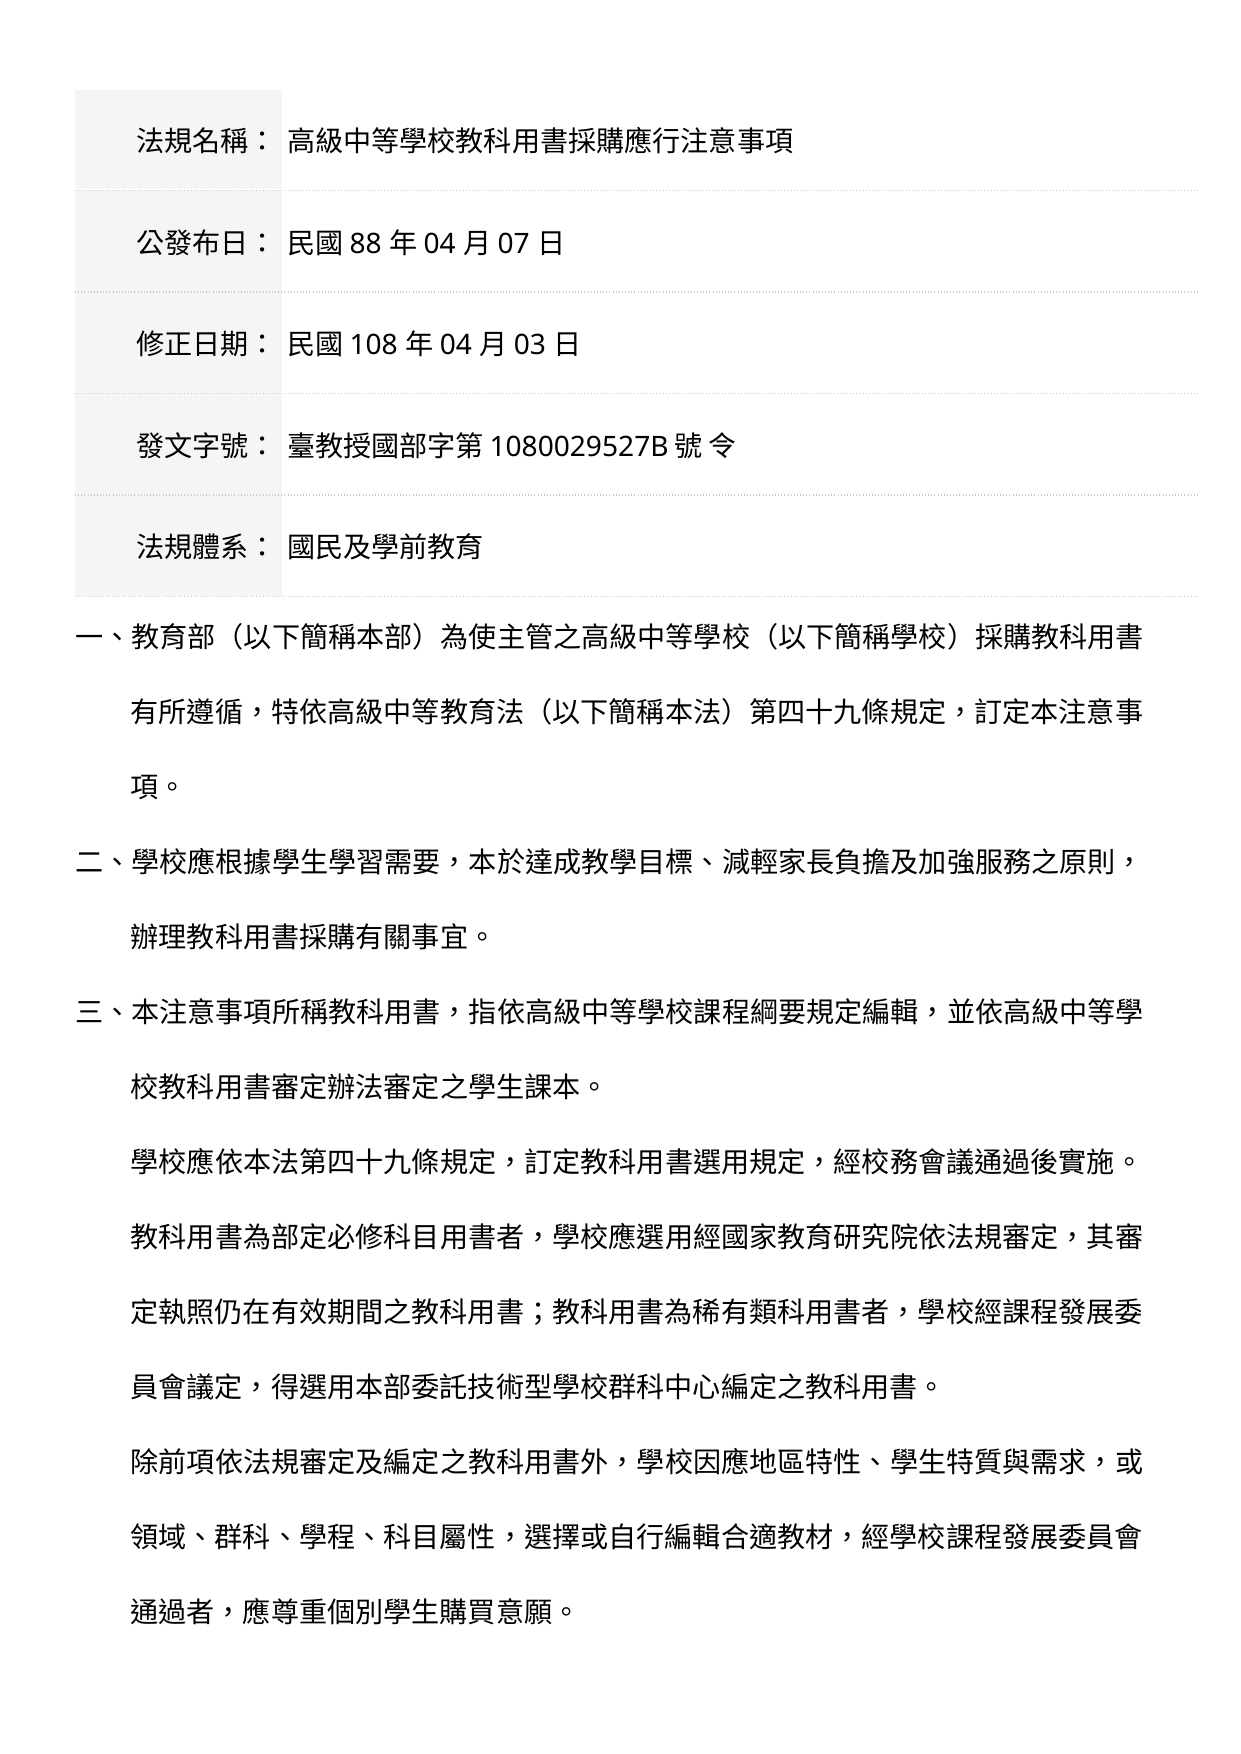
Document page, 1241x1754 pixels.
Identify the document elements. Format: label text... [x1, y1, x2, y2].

text 教科用書為部定必修科目用書者，學校應選用經國家教育研究院依法規審定，其審定執照仍在有效期間之教科用書；教科用書為稀有類科用書者，學校經課程發展委員會議定，得選用本部委託技術型學校群科中心編定之教科用書。 [130, 1197, 1165, 1422]
table_cell 民國 108 年 04 月 03 日 [282, 291, 1200, 393]
table_header 法規名稱： [75, 90, 282, 189]
text 一、教育部（以下簡稱本部）為使主管之高級中等學校（以下簡稱學校）採購教科用書有所遵循，特依高級中等教育法（以下簡稱本法）第四十九條規定，訂定本注意事項。 [75, 597, 1165, 822]
table_cell 臺教授國部字第1080029527B號 令 [282, 393, 1200, 494]
table_cell 國民及學前教育 [282, 494, 1200, 596]
table_header 高級中等學校教科用書採購應行注意事項 [282, 90, 1200, 189]
table_cell 公發布日： [75, 190, 282, 291]
table_cell 修正日期： [75, 291, 282, 393]
text 學校應依本法第四十九條規定，訂定教科用書選用規定，經校務會議通過後實施。 [130, 1122, 1165, 1197]
table_cell 法規體系： [75, 494, 282, 596]
table_cell 發文字號： [75, 393, 282, 494]
text 三、本注意事項所稱教科用書，指依高級中等學校課程綱要規定編輯，並依高級中等學校教科用書審定辦法審定之學生課本。 [75, 972, 1165, 1122]
text 除前項依法規審定及編定之教科用書外，學校因應地區特性、學生特質與需求，或領域、群科、學程、科目屬性，選擇或自行編輯合適教材，經學校課程發展委員會通過者，應尊重個別學生購買意願。 [130, 1422, 1165, 1647]
table_cell 民國 88 年 04 月 07 日 [282, 190, 1200, 291]
text 二、學校應根據學生學習需要，本於達成教學目標、減輕家長負擔及加強服務之原則，辦理教科用書採購有關事宜。 [75, 822, 1165, 972]
